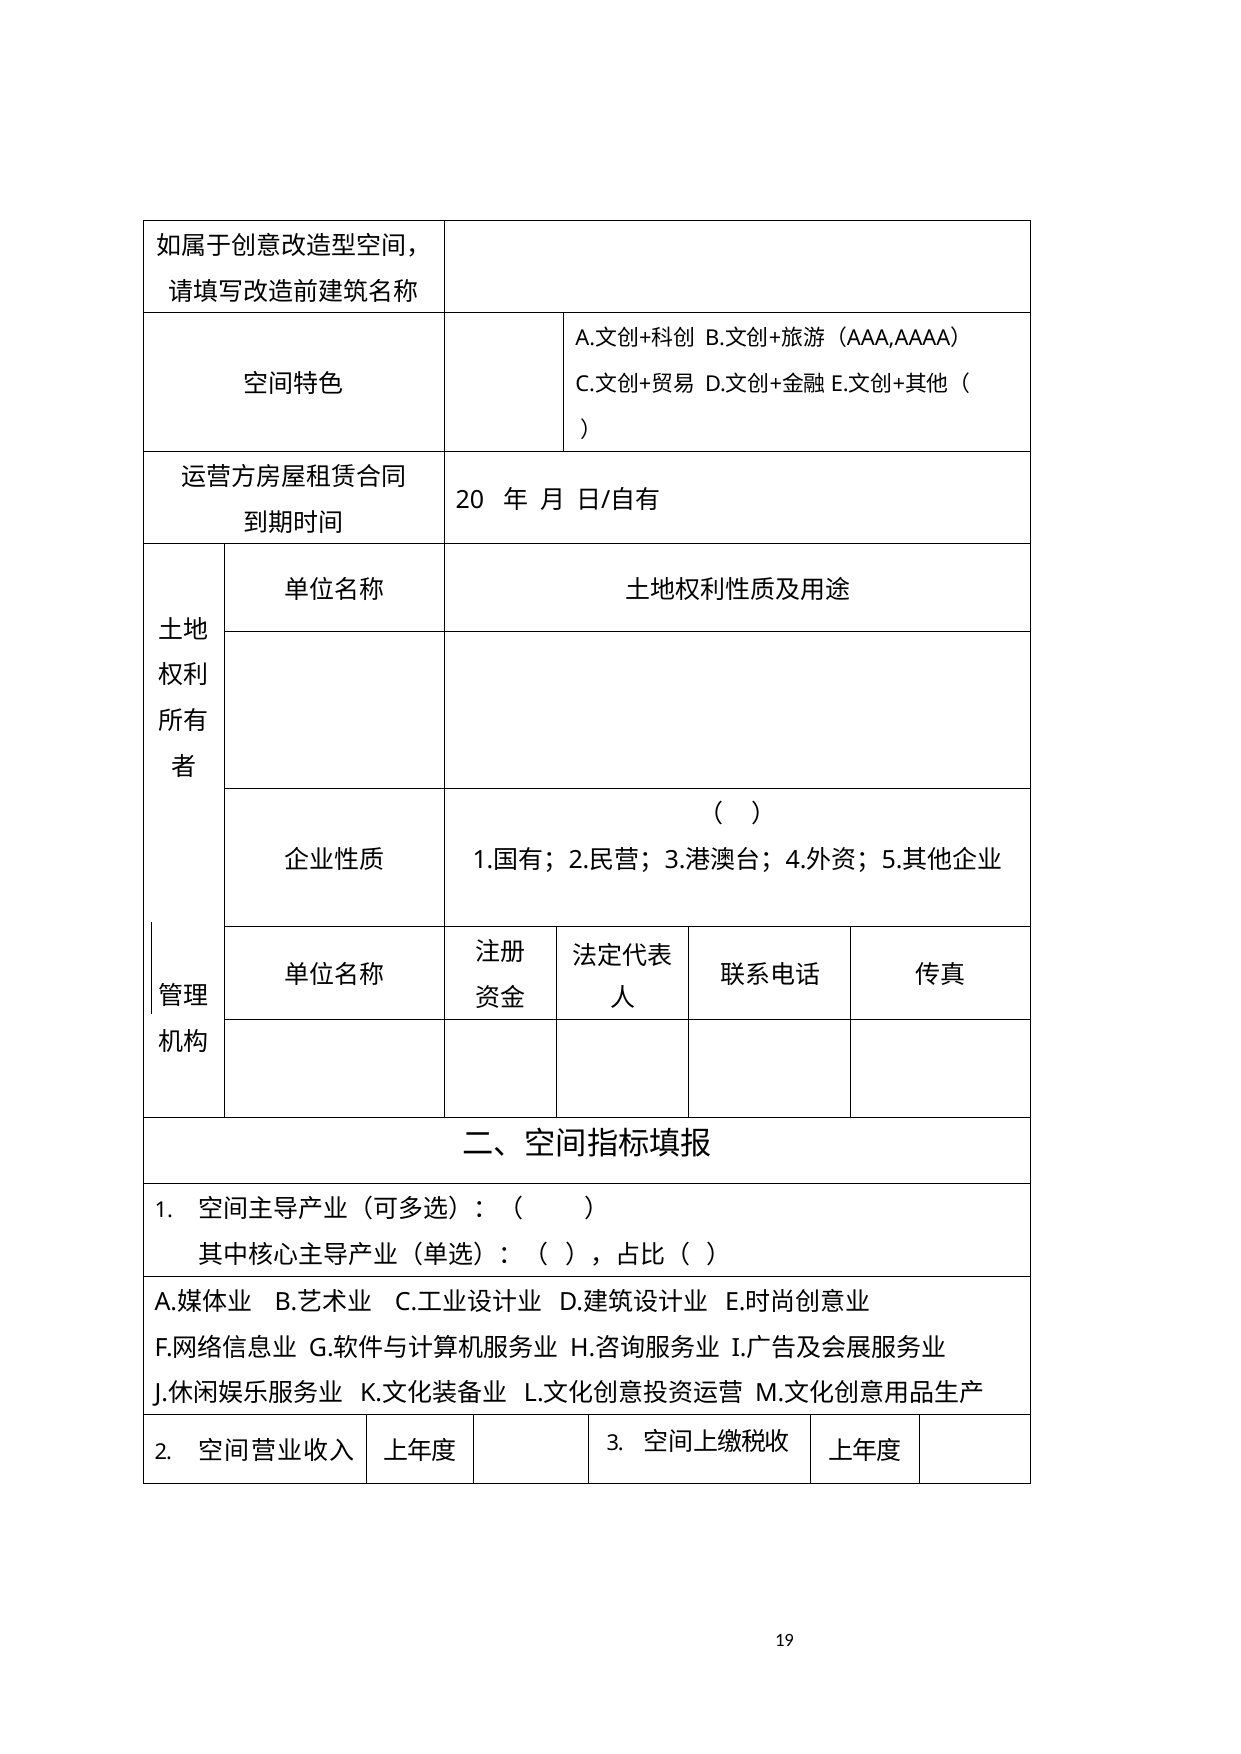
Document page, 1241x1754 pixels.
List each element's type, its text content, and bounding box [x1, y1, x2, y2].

table_cell [689, 1020, 850, 1117]
table_cell A.媒体业 B.艺术业 C.工业设计业 D.建筑设计业 E.时尚创意业 F.网络信息业 G.软件与计算机服务业 H.咨询服务业 I.广告及会展服务业 J.休闲娱乐服务业 K.文化装备业 L.文化创意投资运营 M.文化创意用品生产 [144, 1277, 1030, 1414]
table_cell 单位名称 [225, 927, 444, 1018]
table_cell [920, 1415, 1030, 1483]
table_cell 注册 资金 [445, 927, 556, 1018]
table_cell 传真 [851, 927, 1030, 1018]
table_cell [851, 1020, 1030, 1117]
table_cell [445, 632, 1030, 788]
table_cell 空间上缴税收 （万元，不包括入驻企业） [589, 1415, 810, 1483]
table_cell 土地权利性质及用途 [445, 544, 1030, 631]
table_cell 企业性质 [225, 789, 444, 926]
table_cell 土地权利所有者 管理机构 [144, 544, 224, 1117]
table_cell [225, 632, 444, 788]
table_cell 空间特色 [144, 313, 444, 451]
table_cell 二、空间指标填报 [144, 1118, 1030, 1183]
table_cell 上年度 [811, 1415, 919, 1483]
table_cell A.文创+科创 B.文创+旅游（AAA,AAAA） C.文创+贸易 D.文创+金融 E.文创+其他（ ） [564, 313, 1030, 451]
table_cell 单位名称 [225, 544, 444, 631]
table_cell [474, 1415, 588, 1483]
table_cell [557, 1020, 688, 1117]
table_cell [445, 221, 1030, 312]
table_cell 空间营业收入（万元，不包括入驻企业） [144, 1415, 366, 1483]
table_cell 20 年 月 日/自有 [445, 452, 1030, 543]
table_cell 法定代表人 [557, 927, 688, 1018]
table_cell 上年度 [367, 1415, 473, 1483]
table_cell 联系电话 [689, 927, 850, 1018]
table_cell 空间主导产业（可多选）：（ ） 其中核心主导产业（单选）：（ ），占比（ ） [144, 1184, 1030, 1276]
table_cell [225, 1020, 444, 1117]
table_cell （ ） 1.国有；2.民营；3.港澳台；4.外资；5.其他企业 [445, 789, 1030, 926]
table_cell [445, 1020, 556, 1117]
table_cell 运营方房屋租赁合同 到期时间 [144, 452, 444, 543]
table_cell 如属于创意改造型空间，请填写改造前建筑名称 [144, 221, 444, 312]
table_cell [445, 313, 563, 451]
